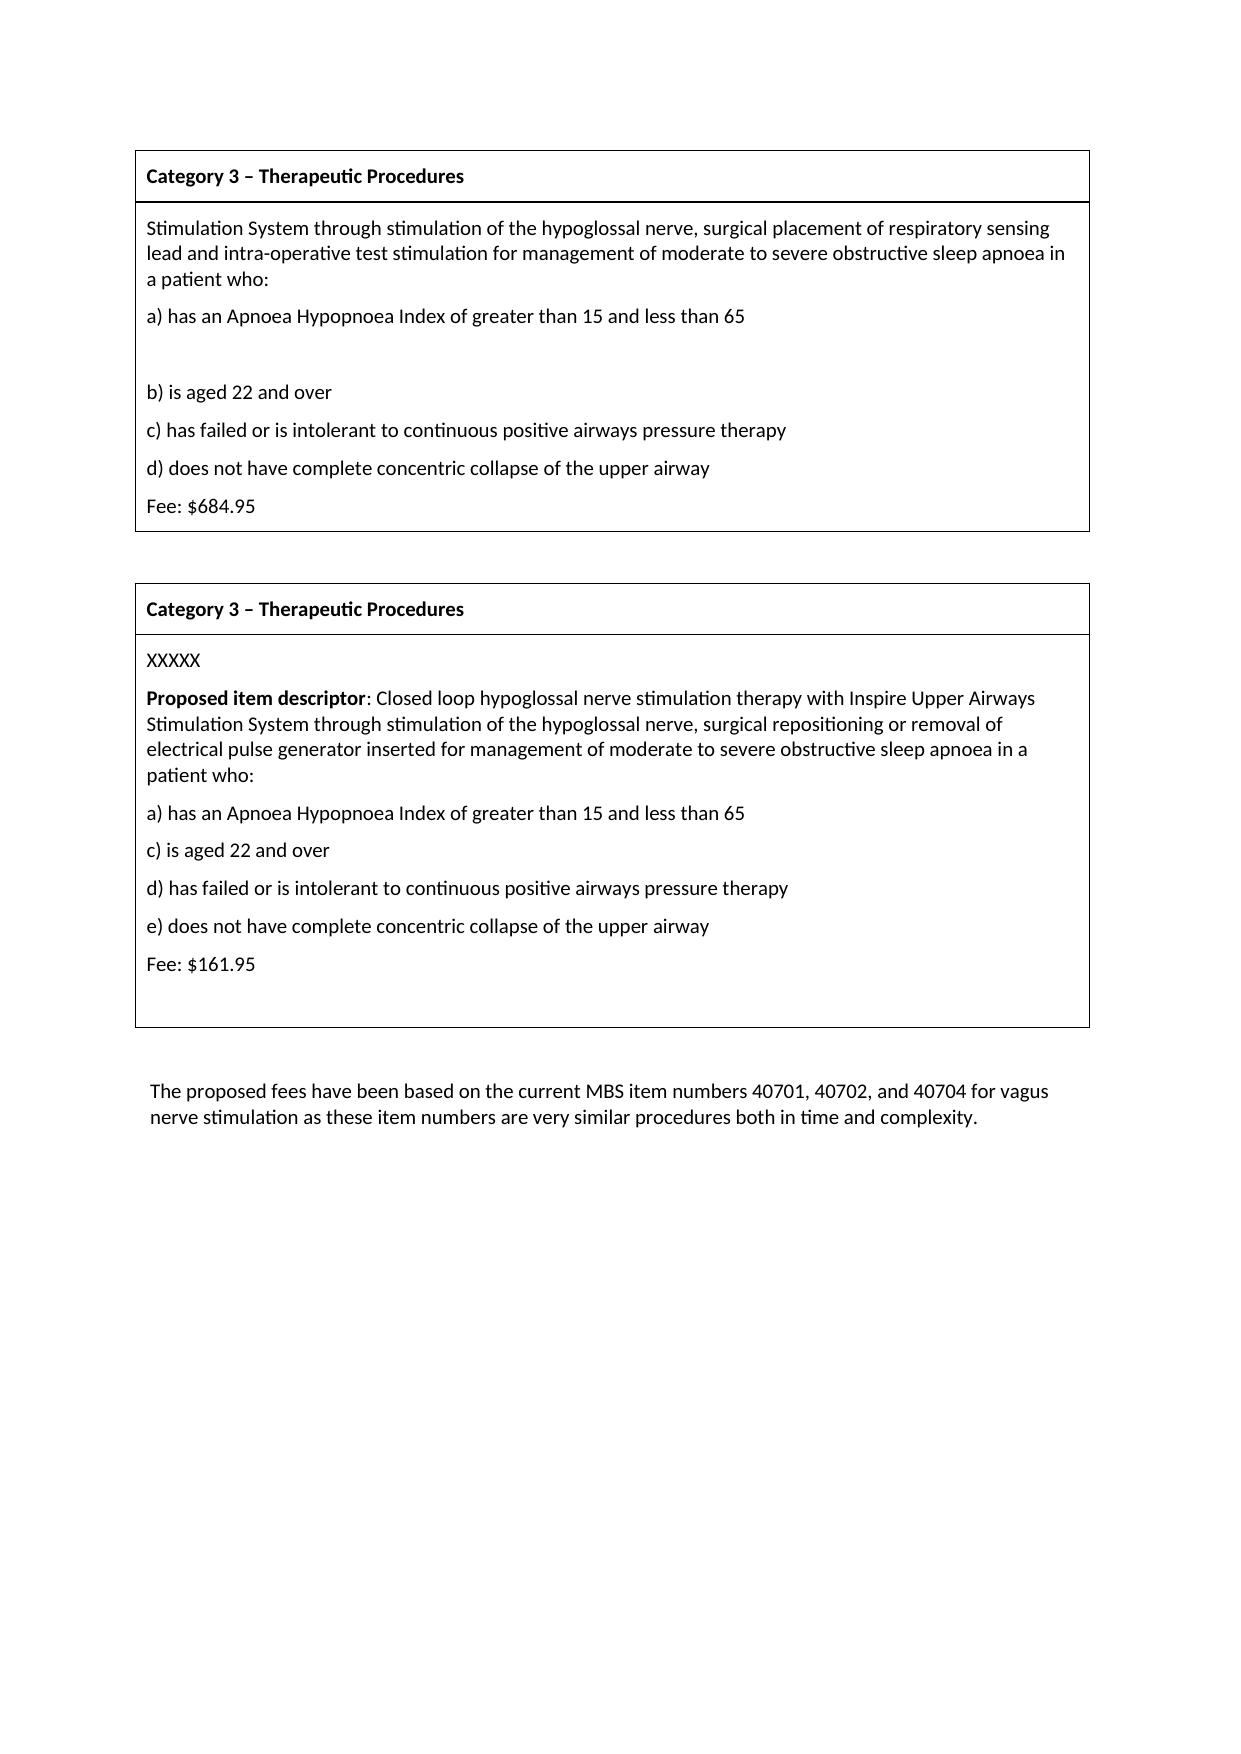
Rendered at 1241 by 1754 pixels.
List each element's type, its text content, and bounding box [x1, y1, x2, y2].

table_header Category 3 – Therapeutic Procedures [136, 584, 1089, 634]
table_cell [136, 203, 1089, 531]
table_header Category 3 – Therapeutic Procedures [136, 151, 1089, 201]
text The proposed fees have been based on the current MBS item numbers 40701, 40702, and 40704 for vagus nerve stimulation as these item numbers are very similar procedures both in time and complexity. [150, 1079, 1090, 1129]
table_cell XXXXX Proposed item descriptor: Closed loop hypoglossal nerve stimulation therapy with Inspire Upper Airways Stimulation System through stimulation of the hypoglossal nerve, surgical repositioning or removal of electrical pulse generator inserted for management of moderate to severe obstructive sleep apnoea in a patient who: a) has an Apnoea Hypopnoea Index of greater than 15 and less than 65 c) is aged 22 and over d) has failed or is intolerant to continuous positive airways pressure therapy e) does not have complete concentric collapse of the upper airway Fee: $161.95 [136, 635, 1089, 1027]
